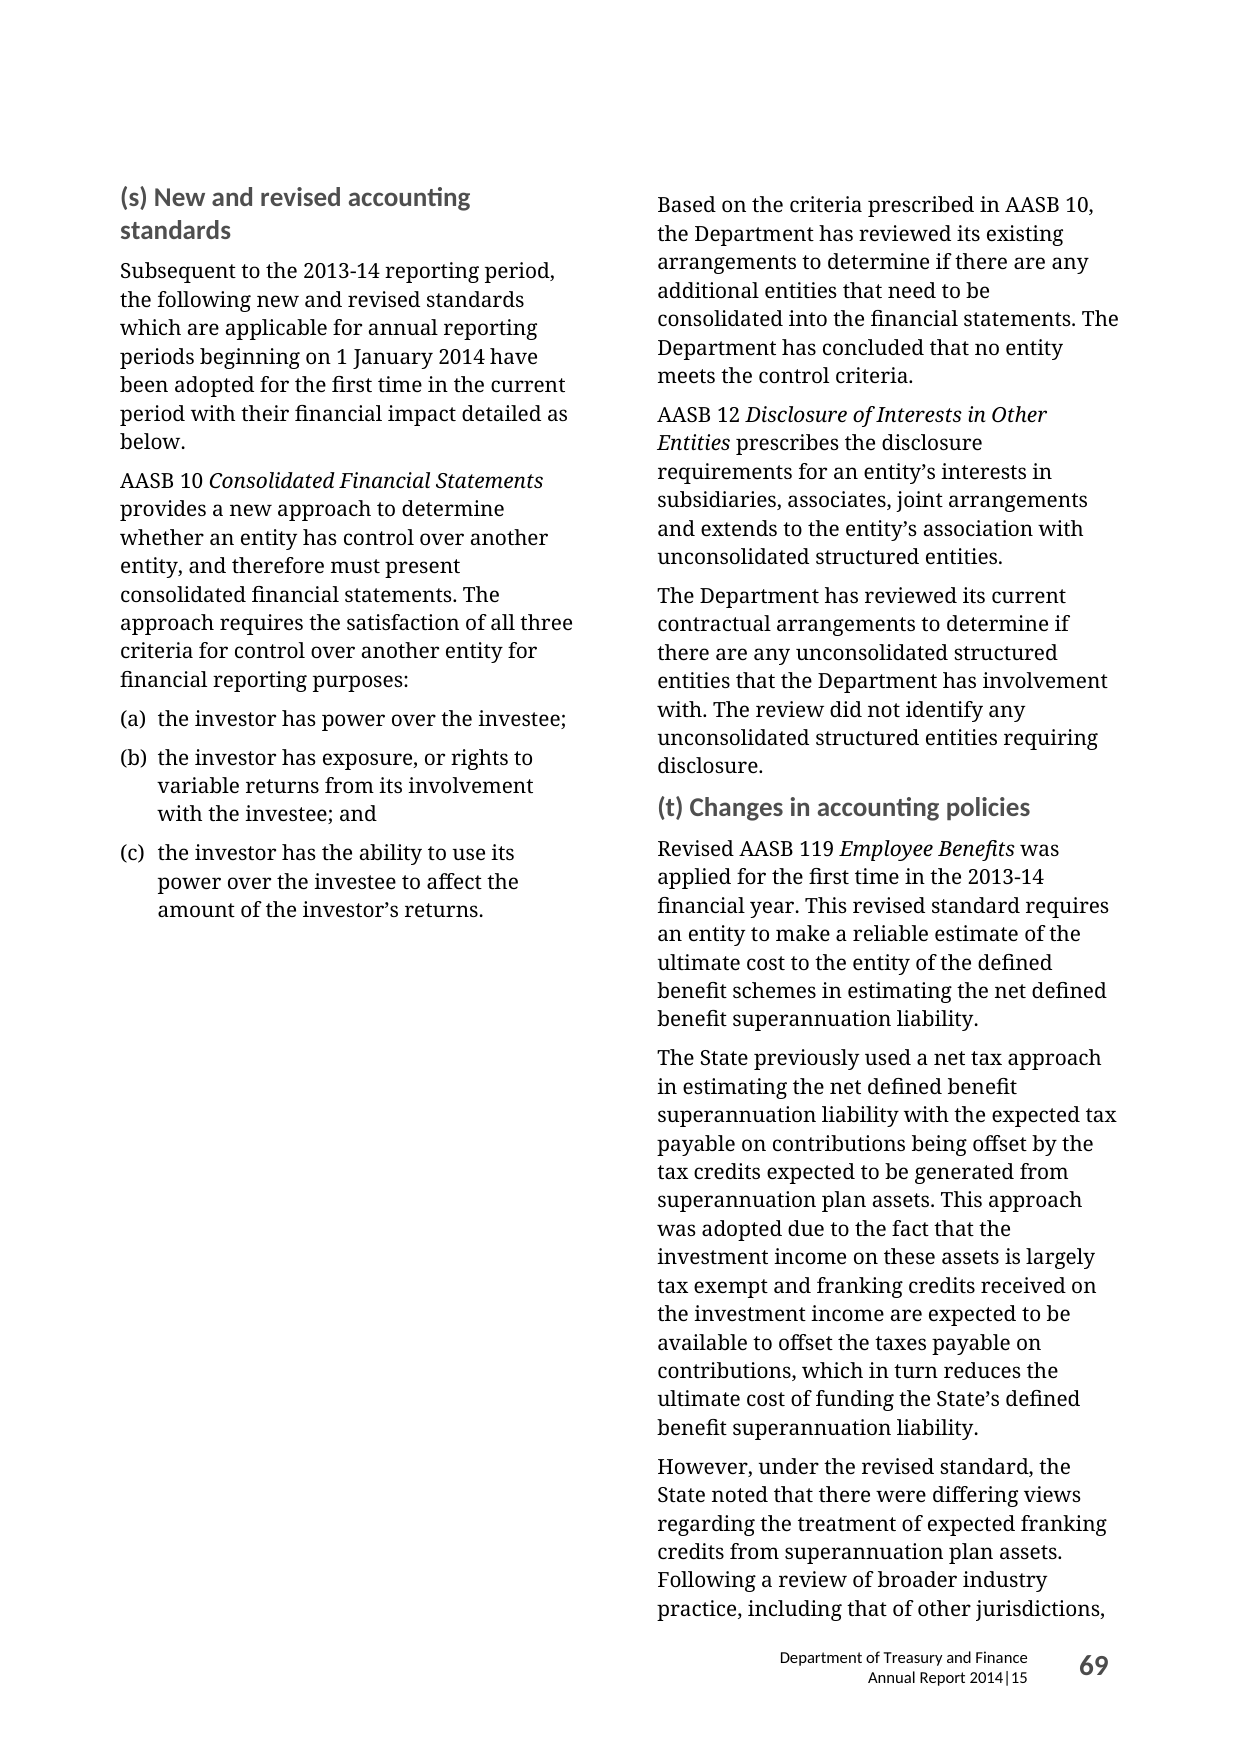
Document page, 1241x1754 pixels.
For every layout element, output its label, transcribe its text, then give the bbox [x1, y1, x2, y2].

subtitle (t) Changes in accounting policies [657, 790, 1120, 823]
text AASB 10 Consolidated Financial Statements provides a new approach to determine whether an entity has control over another entity, and therefore must present consolidated financial statements. The approach requires the satisfaction of all three criteria for control over another entity for financial reporting purposes: [120, 466, 583, 693]
text The State previously used a net tax approach in estimating the net defined benefit superannuation liability with the expected tax payable on contributions being offset by the tax credits expected to be generated from superannuation plan assets. This approach was adopted due to the fact that the investment income on these assets is largely tax exempt and franking credits received on the investment income are expected to be available to offset the taxes payable on contributions, which in turn reduces the ultimate cost of funding the State’s defined benefit superannuation liability. [657, 1043, 1120, 1441]
subtitle (s) New and revised accounting standards [120, 180, 583, 246]
text AASB 12 Disclosure of Interests in Other Entities prescribes the disclosure requirements for an entity’s interests in subsidiaries, associates, joint arrangements and extends to the entity’s association with unconsolidated structured entities. [657, 400, 1120, 571]
text The Department has reviewed its current contractual arrangements to determine if there are any unconsolidated structured entities that the Department has involvement with. The review did not identify any unconsolidated structured entities requiring disclosure. [657, 581, 1120, 780]
text (c) the investor has the ability to use its power over the investee to affect the amount of the investor’s returns. [120, 838, 583, 924]
text Subsequent to the 2013-14 reporting period, the following new and revised standards which are applicable for annual reporting periods beginning on 1 January 2014 have been adopted for the first time in the current period with their financial impact detailed as below. [120, 256, 583, 456]
text Based on the criteria prescribed in AASB 10, the Department has reviewed its existing arrangements to determine if there are any additional entities that need to be consolidated into the financial statements. The Department has concluded that no entity meets the control criteria. [657, 190, 1120, 389]
text Revised AASB 119 Employee Benefits was applied for the first time in the 2013-14 financial year. This revised standard requires an entity to make a reliable estimate of the ultimate cost to the entity of the defined benefit schemes in estimating the net defined benefit superannuation liability. [657, 834, 1120, 1033]
text (a) the investor has power over the investee; [120, 704, 583, 732]
text (b) the investor has exposure, or rights to variable returns from its involvement with the investee; and [120, 743, 583, 828]
